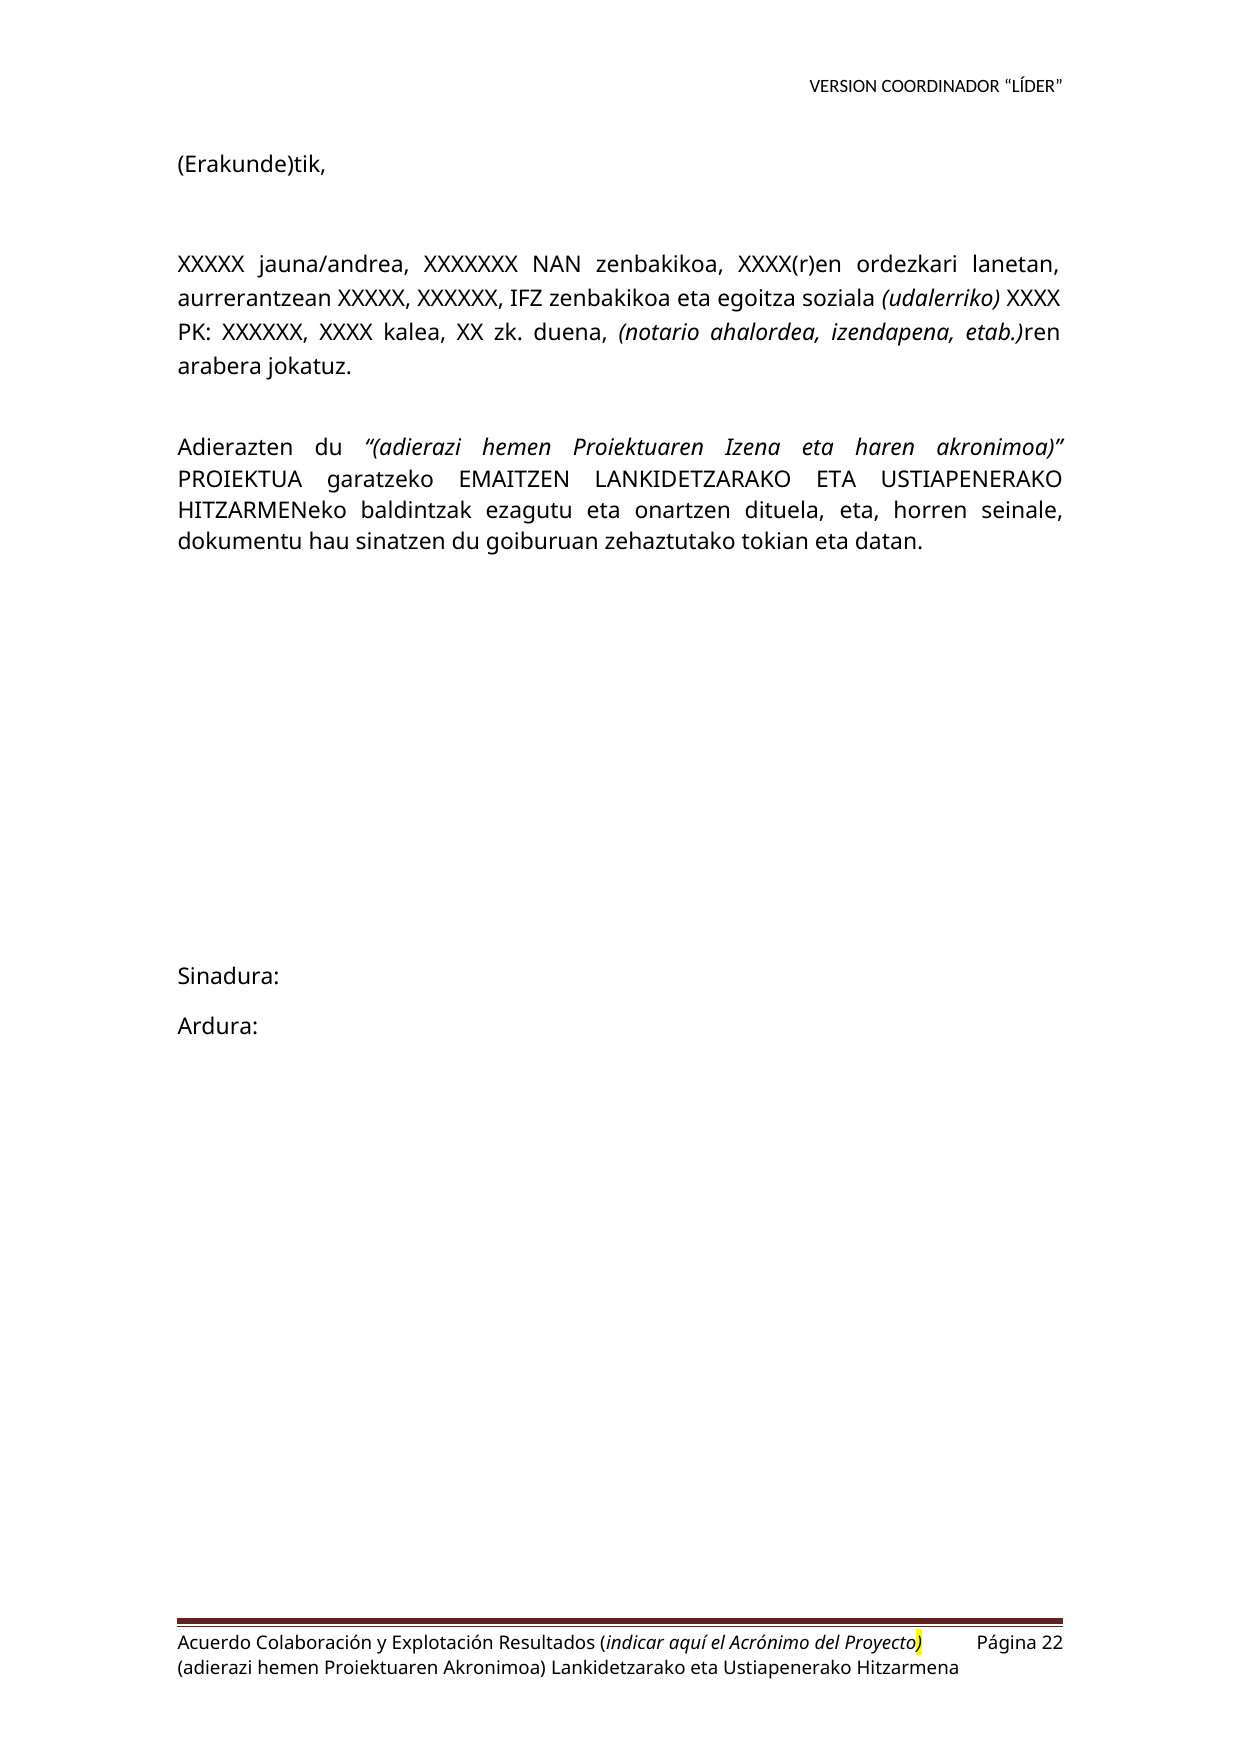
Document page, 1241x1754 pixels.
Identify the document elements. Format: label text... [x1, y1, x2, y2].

text (Erakunde)tik, [177, 148, 1063, 179]
text XXXXX jauna/andrea, XXXXXXX NAN zenbakikoa, XXXX(r)en ordezkari lanetan, aurrerantzean XXXXX, XXXXXX, IFZ zenbakikoa eta egoitza soziala (udalerriko) XXXX PK: XXXXXX, XXXX kalea, XX zk. duena, (notario ahalordea, izendapena, etab.)ren arabera jokatuz. [177, 248, 1060, 381]
text Ardura: [177, 1010, 1063, 1041]
text Adierazten du “(adierazi hemen Proiektuaren Izena eta haren akronimoa)” PROIEKTUA garatzeko EMAITZEN LANKIDETZARAKO ETA USTIAPENERAKO HITZARMENeko baldintzak ezagutu eta onartzen dituela, eta, horren seinale, dokumentu hau sinatzen du goiburuan zehaztutako tokian eta datan. [177, 431, 1063, 556]
text Sinadura: [177, 960, 1063, 991]
